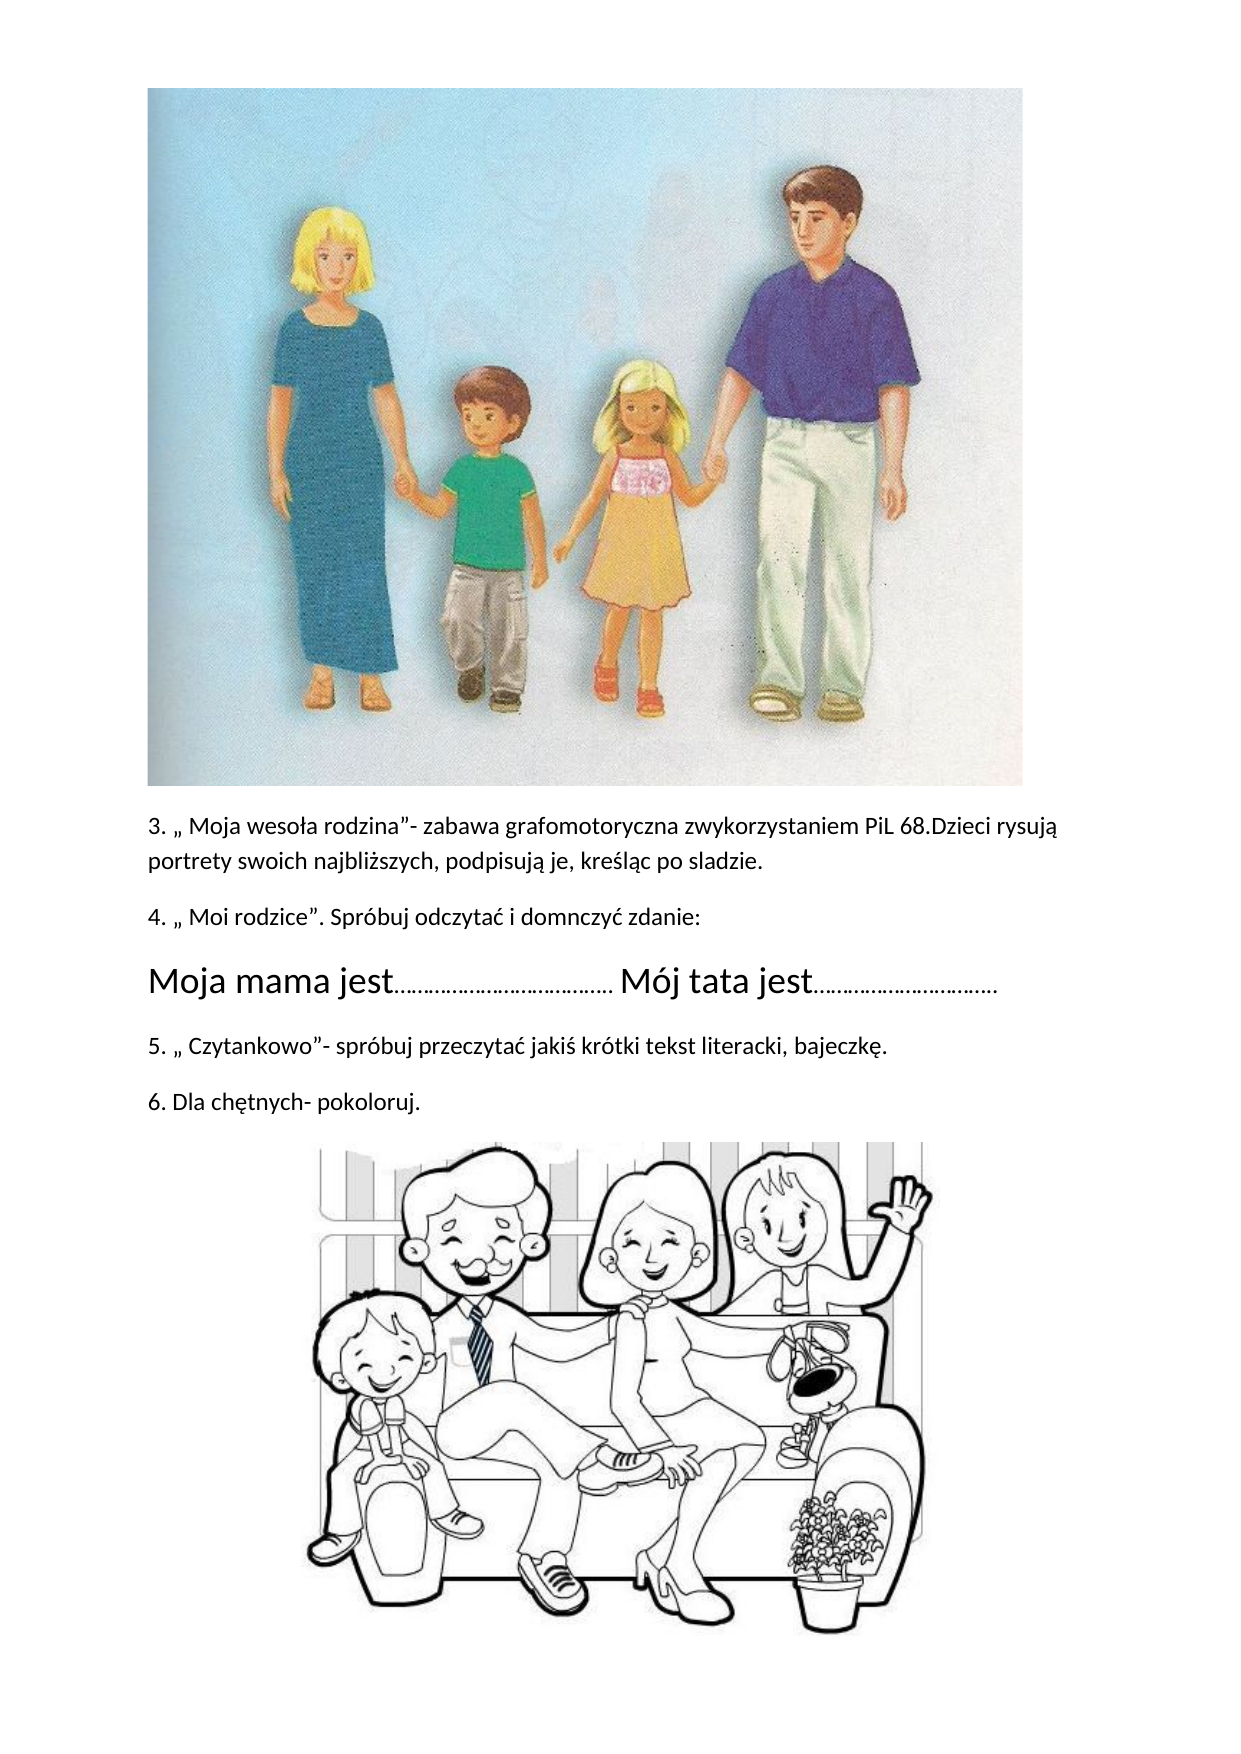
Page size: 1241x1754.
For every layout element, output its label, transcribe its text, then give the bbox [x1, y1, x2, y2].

picture [300, 1142, 940, 1646]
text 6. Dla chętnych- pokoloruj. [148, 1086, 1093, 1117]
text 3. „ Moja wesoła rodzina”- zabawa grafomotoryczna zwykorzystaniem PiL 68.Dzieci rysują portrety swoich najbliższych, podpisują je, kreśląc po sladzie. [148, 810, 1093, 876]
text 4. „ Moi rodzice”. Spróbuj odczytać i domnczyć zdanie: [148, 901, 1093, 931]
picture [147, 88, 1023, 786]
text Moja mama jest……………………………….. Mój tata jest………………………….. [148, 957, 1093, 1003]
text 5. „ Czytankowo”- spróbuj przeczytać jakiś krótki tekst literacki, bajeczkę. [148, 1030, 1093, 1061]
